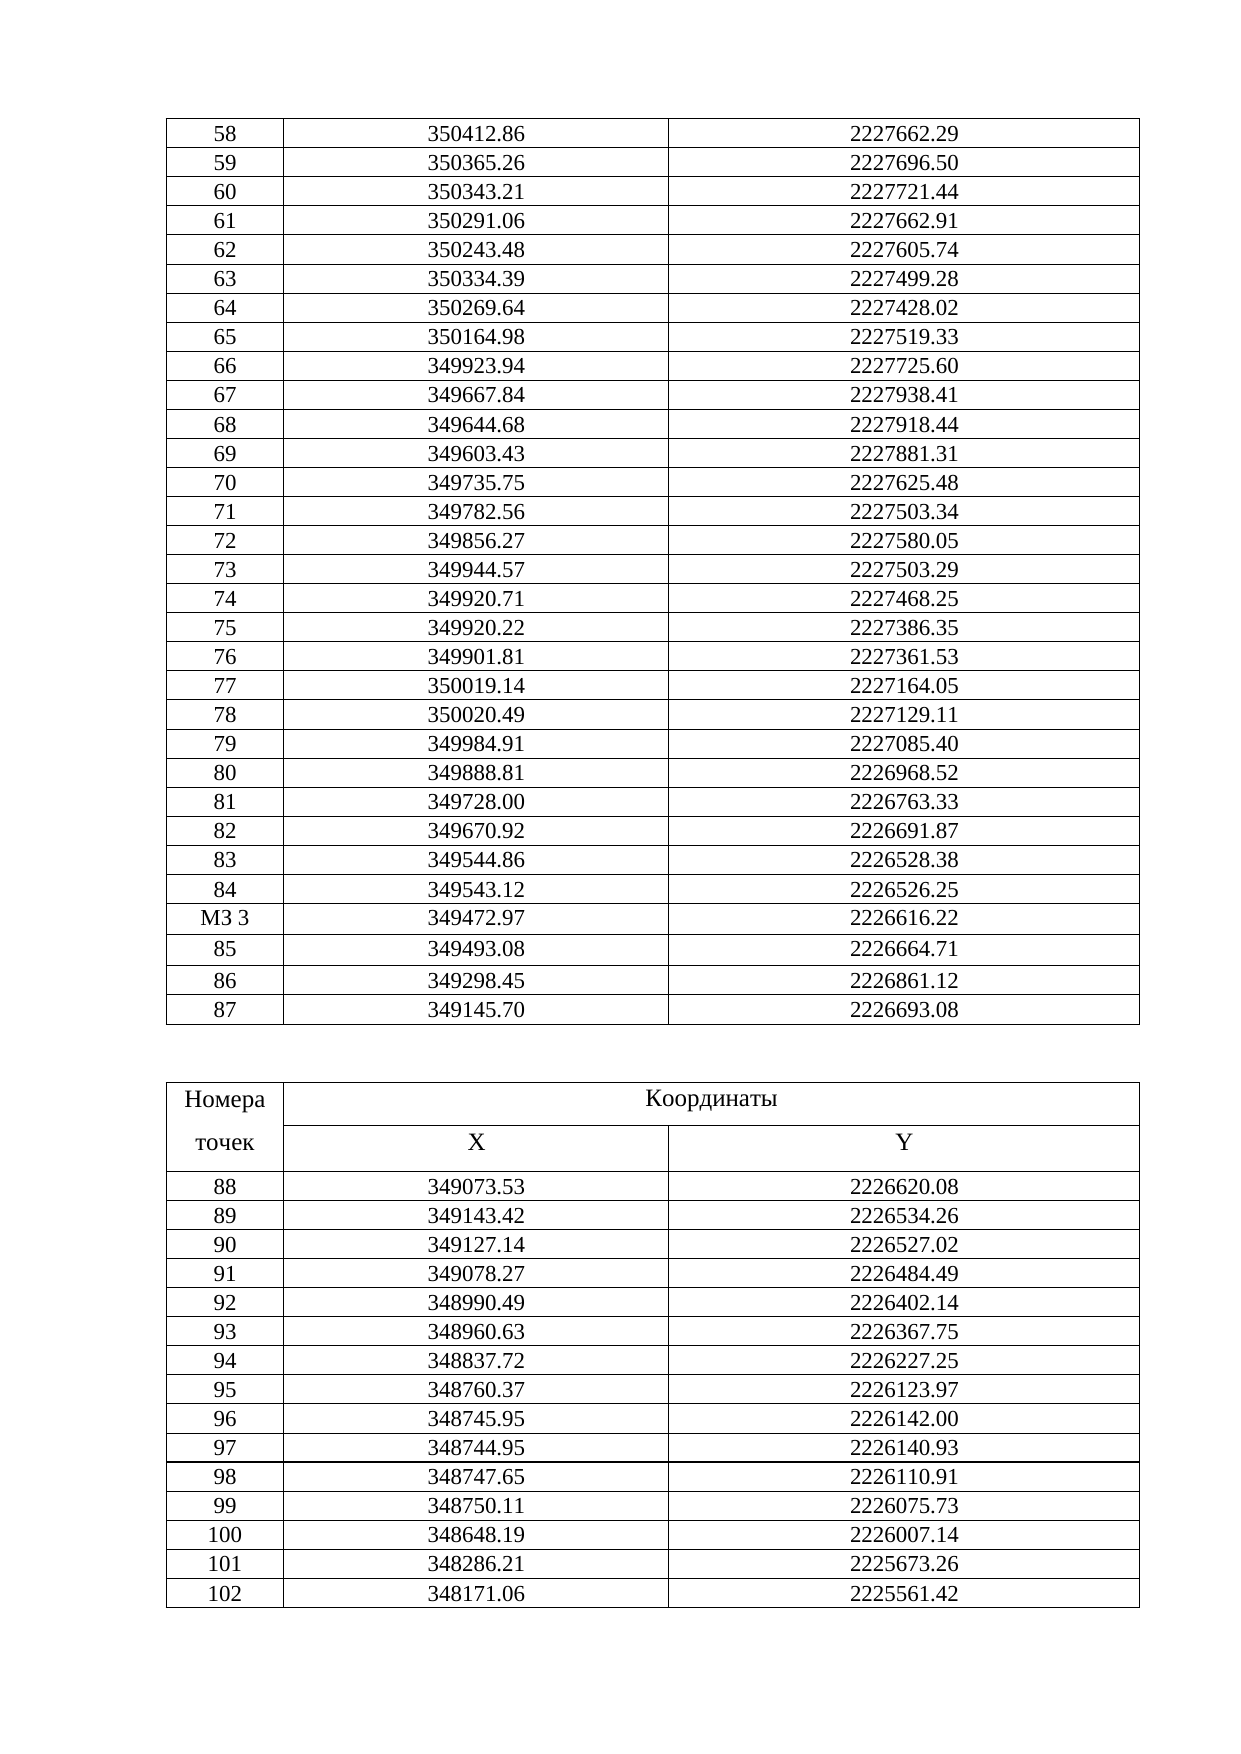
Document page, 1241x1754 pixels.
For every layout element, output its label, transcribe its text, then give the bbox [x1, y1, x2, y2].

table_cell 2226227.25 [669, 1346, 1139, 1374]
table_cell 2226861.12 [669, 966, 1139, 994]
table_cell 80 [167, 759, 283, 787]
table_cell 61 [167, 206, 283, 234]
table_cell 2225561.42 [669, 1579, 1139, 1607]
table_cell 2226367.75 [669, 1317, 1139, 1345]
table_cell Y [669, 1126, 1139, 1171]
table_cell 2227881.31 [669, 439, 1139, 467]
table_cell 350019.14 [284, 671, 668, 699]
table_cell 60 [167, 177, 283, 205]
table_cell 2226526.25 [669, 875, 1139, 903]
table_cell 64 [167, 294, 283, 322]
table_cell 349073.53 [284, 1172, 668, 1200]
table_cell 348745.95 [284, 1404, 668, 1432]
table_cell 2226616.22 [669, 904, 1139, 934]
table_cell 101 [167, 1550, 283, 1578]
table_cell 102 [167, 1579, 283, 1607]
table_cell 2227503.34 [669, 497, 1139, 525]
table_cell 2227625.48 [669, 468, 1139, 496]
table_cell 85 [167, 935, 283, 965]
table_cell 62 [167, 235, 283, 263]
table_cell 2227721.44 [669, 177, 1139, 205]
table_cell 349493.08 [284, 935, 668, 965]
table_cell 350291.06 [284, 206, 668, 234]
table_cell 349920.22 [284, 613, 668, 641]
table_cell 348171.06 [284, 1579, 668, 1607]
table_cell 348990.49 [284, 1288, 668, 1316]
table_cell 68 [167, 410, 283, 438]
table_cell 349901.81 [284, 642, 668, 670]
table_cell 91 [167, 1259, 283, 1287]
table_cell 96 [167, 1404, 283, 1432]
table_cell 348960.63 [284, 1317, 668, 1345]
table_cell 349644.68 [284, 410, 668, 438]
table_cell 2226620.08 [669, 1172, 1139, 1200]
table_cell 90 [167, 1230, 283, 1258]
table_cell 2227662.91 [669, 206, 1139, 234]
table_cell 87 [167, 995, 283, 1023]
table_cell 88 [167, 1172, 283, 1200]
table_cell 349735.75 [284, 468, 668, 496]
table_cell 2226402.14 [669, 1288, 1139, 1316]
table_cell 348286.21 [284, 1550, 668, 1578]
table_cell 84 [167, 875, 283, 903]
table_cell 2226968.52 [669, 759, 1139, 787]
table_cell 2227580.05 [669, 526, 1139, 554]
table_cell 2227129.11 [669, 700, 1139, 728]
table_cell 66 [167, 352, 283, 380]
table_cell 2226123.97 [669, 1375, 1139, 1403]
table_cell 2226691.87 [669, 817, 1139, 845]
table_cell 71 [167, 497, 283, 525]
table_cell 2227386.35 [669, 613, 1139, 641]
table_cell 350343.21 [284, 177, 668, 205]
table_cell 350164.98 [284, 323, 668, 351]
table_cell 83 [167, 846, 283, 874]
table_cell 2227503.29 [669, 555, 1139, 583]
table_cell 95 [167, 1375, 283, 1403]
table_cell 81 [167, 788, 283, 816]
table_cell 79 [167, 730, 283, 757]
table_cell 74 [167, 584, 283, 612]
table_cell 77 [167, 671, 283, 699]
table_cell 2227164.05 [669, 671, 1139, 699]
table_cell 92 [167, 1288, 283, 1316]
table_cell 93 [167, 1317, 283, 1345]
table_cell 2227428.02 [669, 294, 1139, 322]
table_cell 348837.72 [284, 1346, 668, 1374]
table_cell 2226763.33 [669, 788, 1139, 816]
table_cell 2226484.49 [669, 1259, 1139, 1287]
table_cell 349145.70 [284, 995, 668, 1023]
table_cell 67 [167, 381, 283, 409]
table_cell 2227696.50 [669, 148, 1139, 176]
table_cell 349667.84 [284, 381, 668, 409]
table_cell 348648.19 [284, 1521, 668, 1549]
table_cell 2226534.26 [669, 1201, 1139, 1229]
table_cell 350269.64 [284, 294, 668, 322]
table_cell 89 [167, 1201, 283, 1229]
table_cell 99 [167, 1492, 283, 1519]
table_cell 2226527.02 [669, 1230, 1139, 1258]
table_cell 350243.48 [284, 235, 668, 263]
table_cell 348744.95 [284, 1434, 668, 1461]
table_cell 349670.92 [284, 817, 668, 845]
table_cell 2226007.14 [669, 1521, 1139, 1549]
table_cell 349298.45 [284, 966, 668, 994]
table_cell 349143.42 [284, 1201, 668, 1229]
table_cell 2227468.25 [669, 584, 1139, 612]
table_cell 69 [167, 439, 283, 467]
table_cell 2226528.38 [669, 846, 1139, 874]
table_cell 72 [167, 526, 283, 554]
table_cell 350412.86 [284, 119, 668, 147]
table_cell 2227519.33 [669, 323, 1139, 351]
table_cell 2225673.26 [669, 1550, 1139, 1578]
table_cell МЗ 3 [167, 904, 283, 934]
table_cell 86 [167, 966, 283, 994]
table_cell 349920.71 [284, 584, 668, 612]
table_cell 350334.39 [284, 265, 668, 292]
table_cell 348747.65 [284, 1463, 668, 1491]
table_cell 98 [167, 1463, 283, 1491]
table_cell 58 [167, 119, 283, 147]
table_cell 94 [167, 1346, 283, 1374]
table_cell 349544.86 [284, 846, 668, 874]
table_cell 97 [167, 1434, 283, 1461]
table_cell 349472.97 [284, 904, 668, 934]
table_cell 2226110.91 [669, 1463, 1139, 1491]
table_cell 348750.11 [284, 1492, 668, 1519]
table_cell 2227499.28 [669, 265, 1139, 292]
table_cell 2226142.00 [669, 1404, 1139, 1432]
table_cell 2227662.29 [669, 119, 1139, 147]
table_cell 63 [167, 265, 283, 292]
table_cell 2227725.60 [669, 352, 1139, 380]
table_cell 73 [167, 555, 283, 583]
table_header Номера точек [167, 1083, 283, 1171]
table_cell 2227361.53 [669, 642, 1139, 670]
table_cell 82 [167, 817, 283, 845]
table_cell 350365.26 [284, 148, 668, 176]
table_cell 350020.49 [284, 700, 668, 728]
table_cell 349127.14 [284, 1230, 668, 1258]
table_cell 100 [167, 1521, 283, 1549]
table_cell 2227938.41 [669, 381, 1139, 409]
table_cell 349543.12 [284, 875, 668, 903]
table_cell 2227918.44 [669, 410, 1139, 438]
table_cell 349078.27 [284, 1259, 668, 1287]
table_cell 349782.56 [284, 497, 668, 525]
table_cell 2226693.08 [669, 995, 1139, 1023]
table_cell Х [284, 1126, 668, 1171]
table_cell 70 [167, 468, 283, 496]
table_cell 65 [167, 323, 283, 351]
table_cell 349888.81 [284, 759, 668, 787]
table_cell 59 [167, 148, 283, 176]
table_cell 348760.37 [284, 1375, 668, 1403]
table_header Координаты [284, 1083, 1139, 1125]
table_cell 349944.57 [284, 555, 668, 583]
table_cell 2227605.74 [669, 235, 1139, 263]
table_cell 2226140.93 [669, 1434, 1139, 1461]
table_cell 76 [167, 642, 283, 670]
table_cell 2226664.71 [669, 935, 1139, 965]
table_cell 349923.94 [284, 352, 668, 380]
table_cell 349728.00 [284, 788, 668, 816]
table_cell 349603.43 [284, 439, 668, 467]
table_cell 349984.91 [284, 730, 668, 757]
table_cell 2227085.40 [669, 730, 1139, 757]
table_cell 75 [167, 613, 283, 641]
table_cell 2226075.73 [669, 1492, 1139, 1519]
table_cell 78 [167, 700, 283, 728]
table_cell 349856.27 [284, 526, 668, 554]
